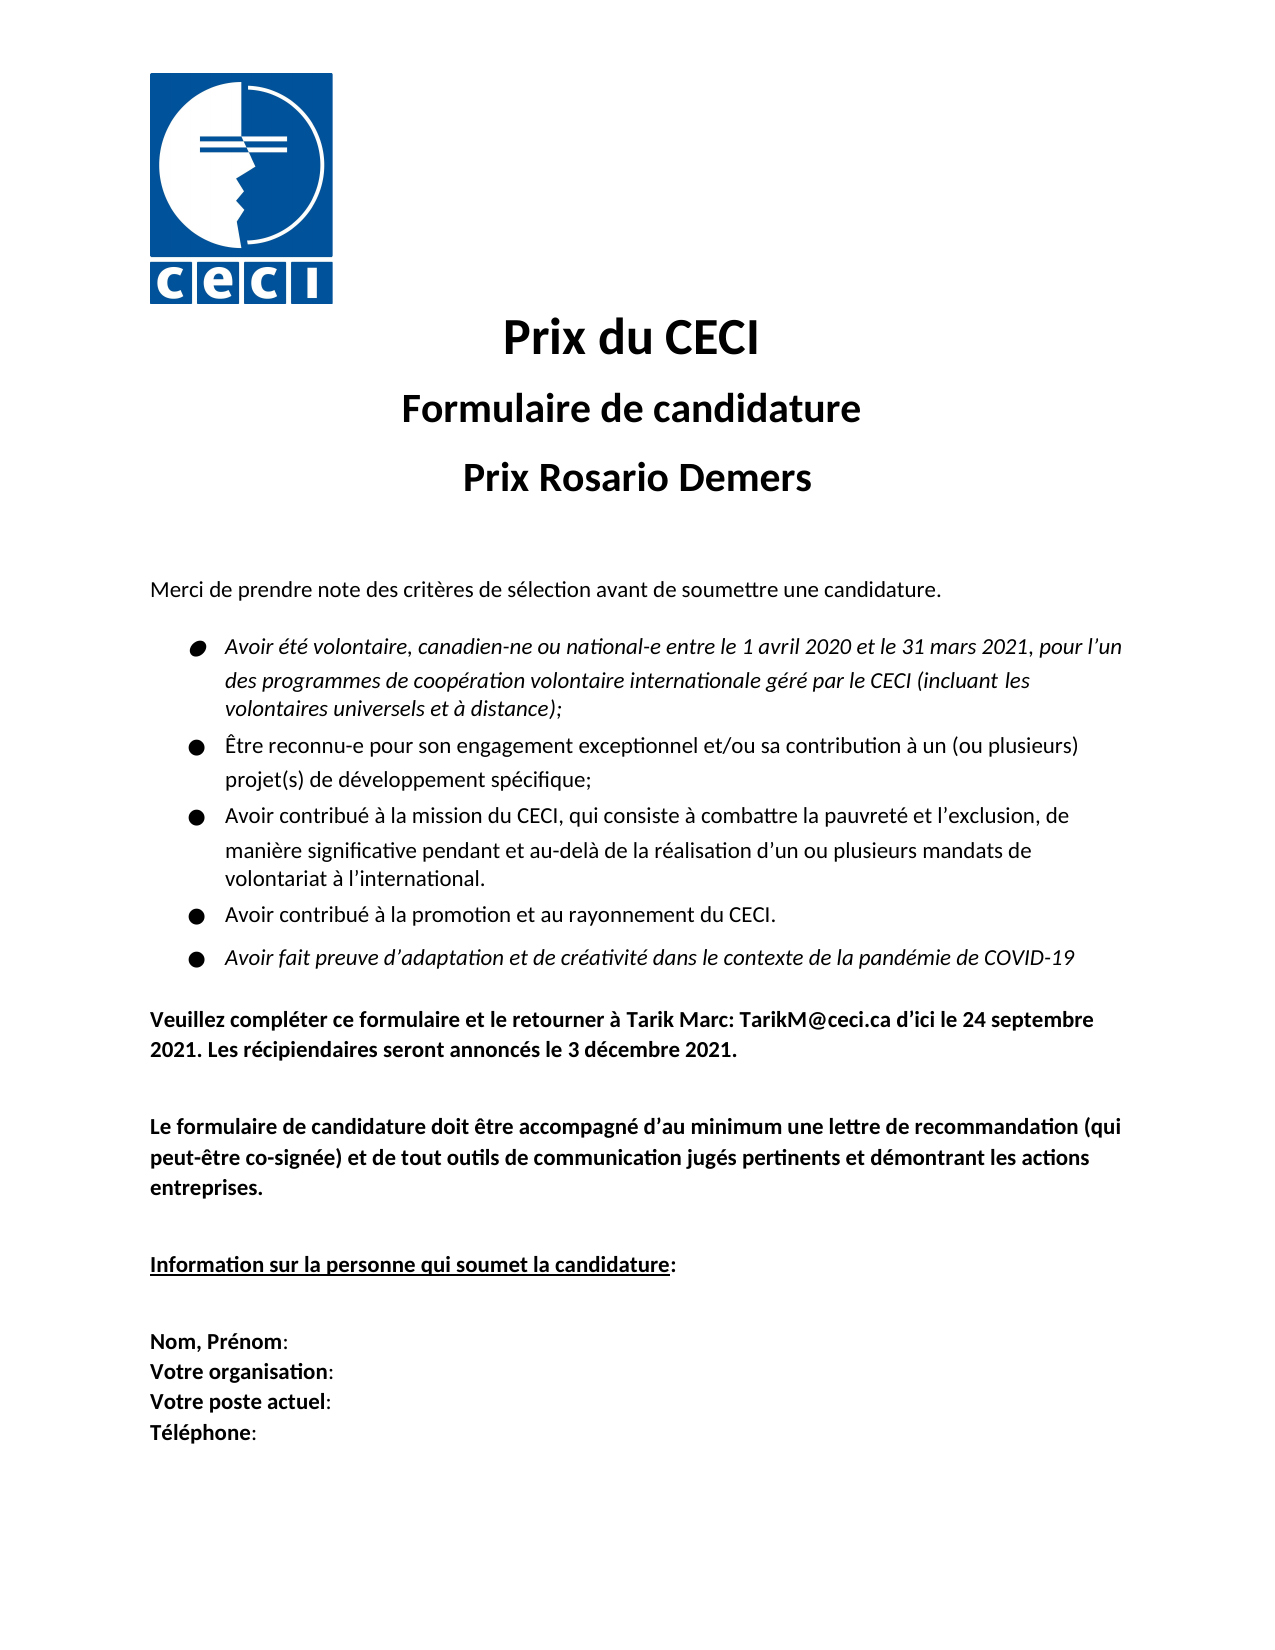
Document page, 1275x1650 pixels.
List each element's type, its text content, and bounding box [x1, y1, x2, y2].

list Avoir été volontaire, canadien-ne ou national-e entre le 1 avril 2020 et le 31 mars 2021, pour l’un des programmes de coopération volontaire internationale géré par le CECI (incluant les volontaires universels et à distance); [187, 623, 1125, 722]
list Être reconnu-e pour son engagement exceptionnel et/ou sa contribution à un (ou plusieurs) projet(s) de développement spécifique; [187, 722, 1125, 793]
picture [150, 73, 333, 304]
list Avoir fait preuve d’adaptation et de créativité dans le contexte de la pandémie de COVID-19 [187, 934, 1125, 1005]
text Merci de prendre note des critères de sélection avant de soumettre une candidature. [150, 575, 1125, 603]
text Veuillez compléter ce formulaire et le retourner à Tarik Marc: TarikM@ceci.ca d’ici le 24 septembre 2021. Les récipiendaires seront annoncés le 3 décembre 2021. [150, 1005, 1125, 1063]
list Avoir contribué à la mission du CECI, qui consiste à combattre la pauvreté et l’exclusion, de manière significative pendant et au-delà de la réalisation d’un ou plusieurs mandats de volontariat à l’international. [187, 793, 1125, 892]
list Avoir contribué à la promotion et au rayonnement du CECI. [187, 892, 1125, 934]
text Prix du CECI Formulaire de candidature Prix Rosario Demers [150, 303, 1125, 504]
text Le formulaire de candidature doit être accompagné d’au minimum une lettre de recommandation (qui peut-être co-signée) et de tout outils de communication jugés pertinents et démontrant les actions entreprises. [150, 1082, 1125, 1201]
text Nom, Prénom: Votre organisation: Votre poste actuel: Téléphone: Courriel: [150, 1297, 1125, 1446]
text Information sur la personne qui soumet la candidature: [150, 1220, 1125, 1278]
